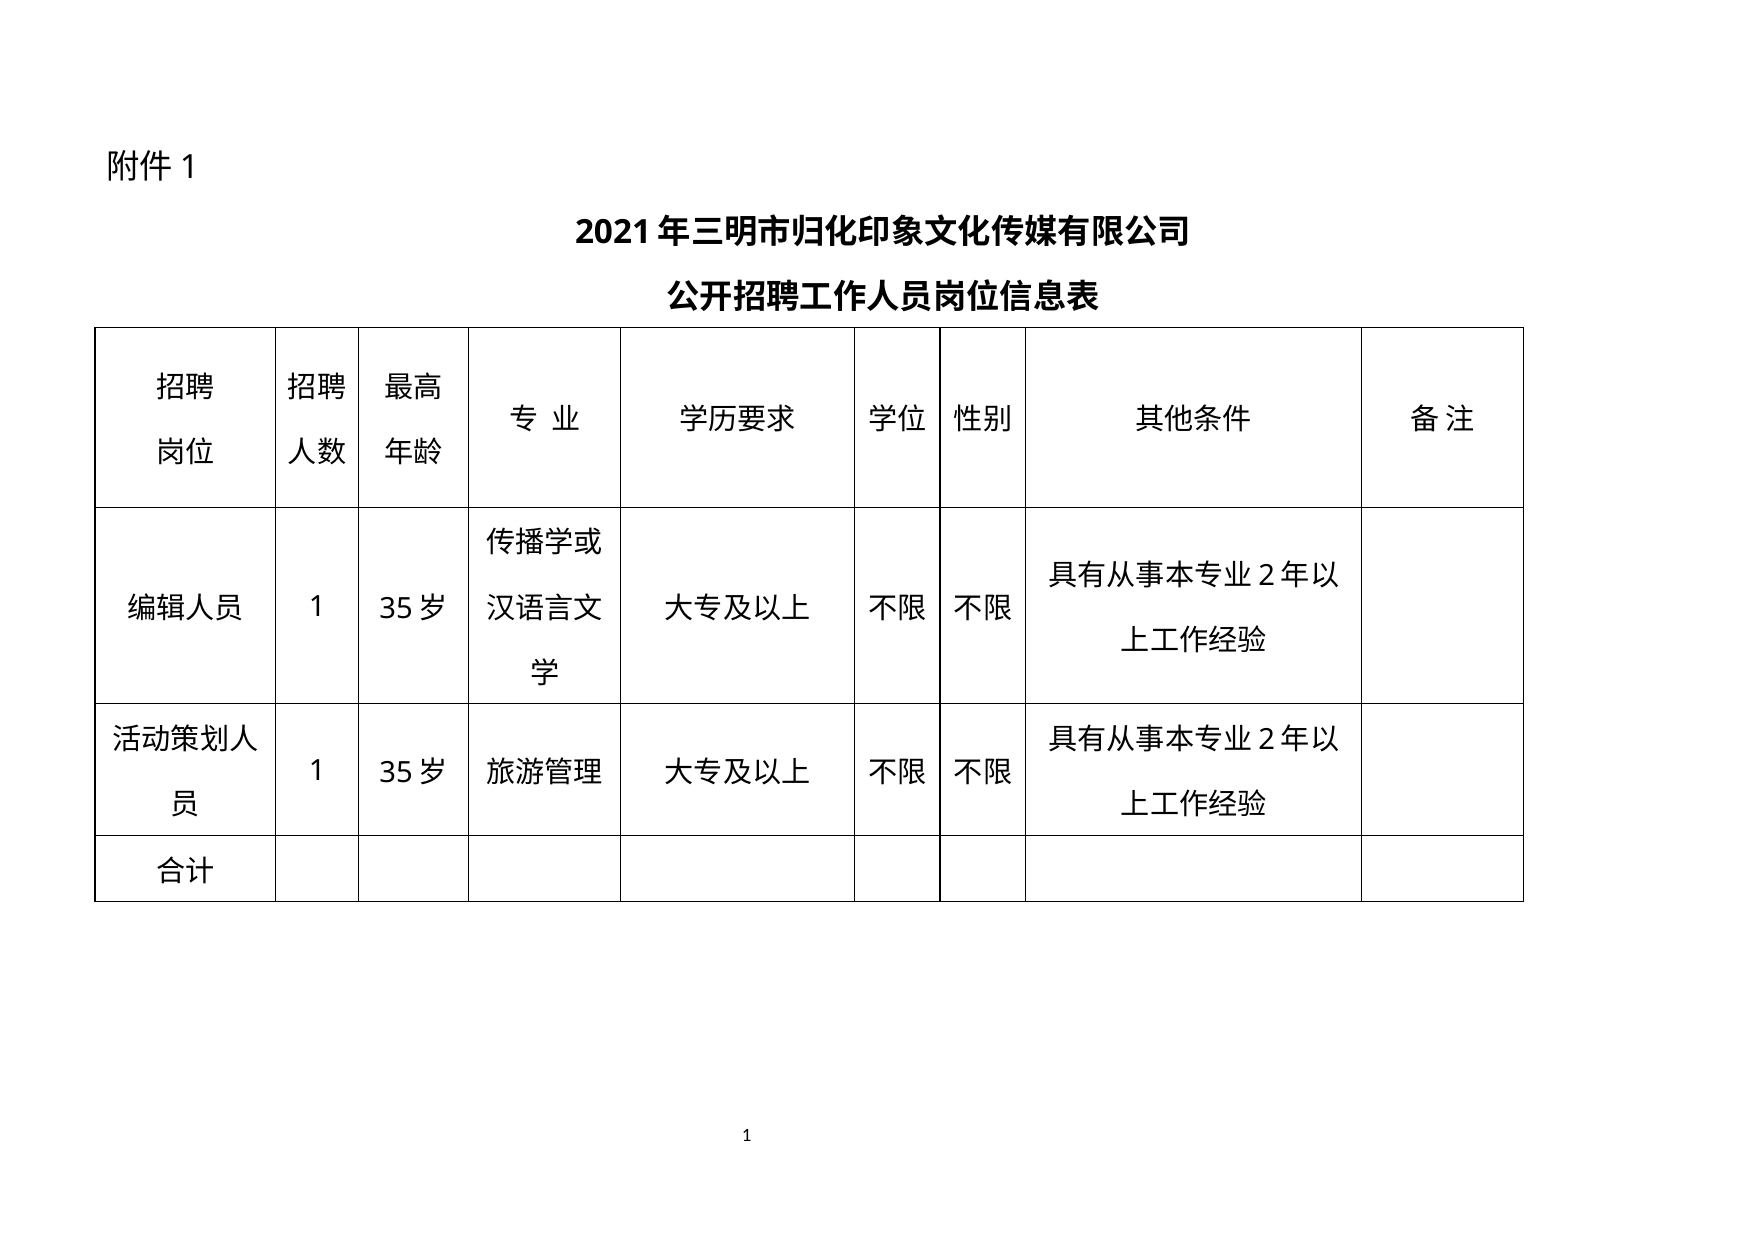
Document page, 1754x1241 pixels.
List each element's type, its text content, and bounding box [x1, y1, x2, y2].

table_cell 35岁 [359, 704, 468, 835]
table_header 招聘 岗位 [96, 328, 275, 507]
table_header 最高 年龄 [359, 328, 468, 507]
table_cell 1 [276, 508, 358, 703]
table_cell 不限 [855, 508, 939, 703]
table_cell [469, 836, 620, 901]
text 公开招聘工作人员岗位信息表 [106, 261, 1659, 327]
table_cell 合计 [96, 836, 275, 901]
table_cell 不限 [855, 704, 939, 835]
table_cell 具有从事本专业2年以上工作经验 [1026, 704, 1361, 835]
table_cell [1362, 508, 1523, 703]
table_cell [1362, 836, 1523, 901]
table_header 其他条件 [1026, 328, 1361, 507]
table_cell 大专及以上 [621, 508, 854, 703]
table_header 学位 [855, 328, 939, 507]
table_cell 旅游管理 [469, 704, 620, 835]
table_cell 大专及以上 [621, 704, 854, 835]
table_cell 35岁 [359, 508, 468, 703]
table_cell [621, 836, 854, 901]
table_cell [855, 836, 939, 901]
table_cell [276, 836, 358, 901]
table_cell 不限 [941, 704, 1025, 835]
table_cell 传播学或汉语言文学 [469, 508, 620, 703]
table_cell 活动策划人员 [96, 704, 275, 835]
table_cell [941, 836, 1025, 901]
table_header 学历要求 [621, 328, 854, 507]
text 附件1 [106, 131, 1659, 196]
table_cell [1362, 704, 1523, 835]
table_cell [359, 836, 468, 901]
table_header 专 业 [469, 328, 620, 507]
table_cell [1026, 836, 1361, 901]
text 2021年三明市归化印象文化传媒有限公司 [106, 196, 1659, 261]
table_cell 编辑人员 [96, 508, 275, 703]
table_header 招聘 人数 [276, 328, 358, 507]
table_header 性别 [941, 328, 1025, 507]
table_cell 不限 [941, 508, 1025, 703]
table_cell 具有从事本专业2年以上工作经验 [1026, 508, 1361, 703]
table_cell 1 [276, 704, 358, 835]
table_header 备 注 [1362, 328, 1523, 507]
